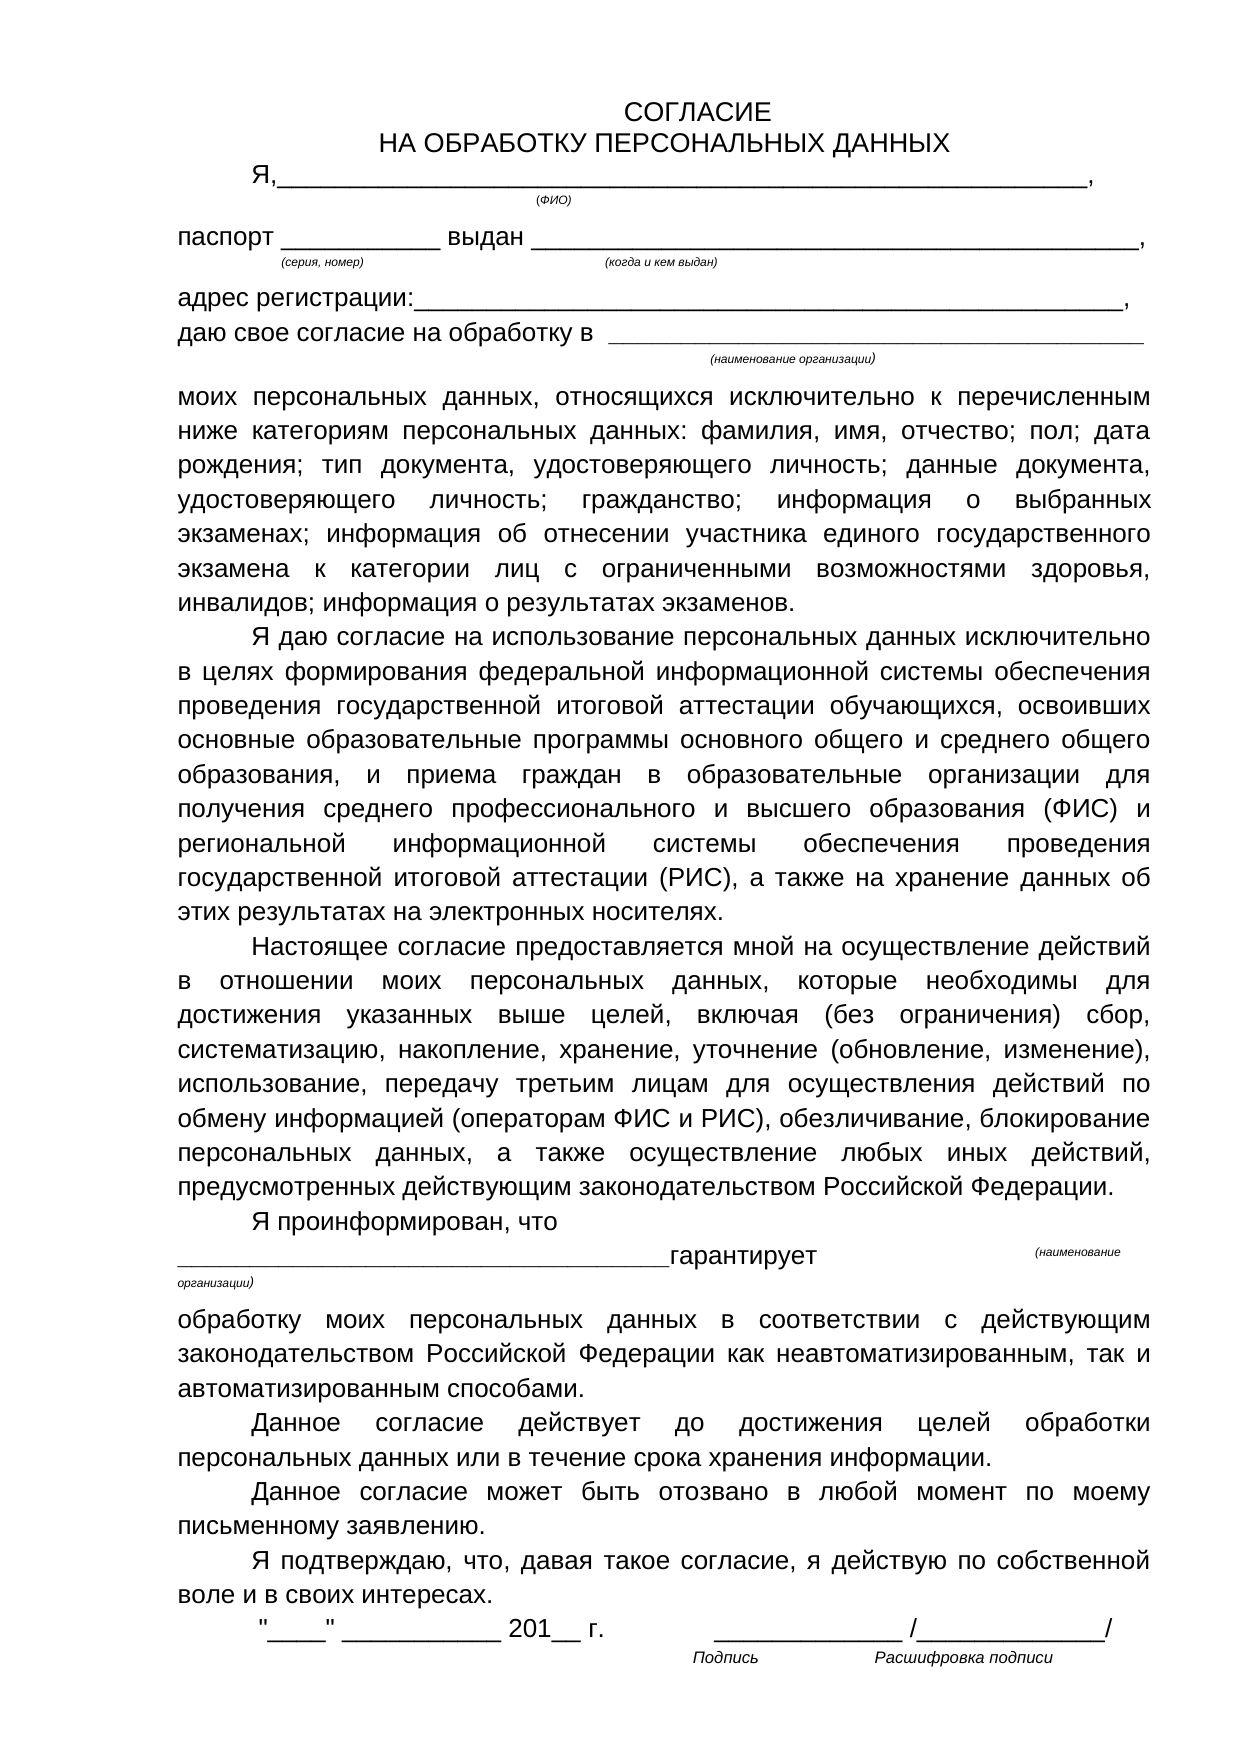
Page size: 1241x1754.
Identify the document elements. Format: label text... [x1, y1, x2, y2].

text Настоящее согласие предоставляется мной на осуществление действий в отношении моих персональных данных, которые необходимы для достижения указанных выше целей, включая (без ограничения) сбор, систематизацию, накопление, хранение, уточнение (обновление, изменение), использование, передачу третьим лицам для осуществления действий по обмену информацией (операторам ФИС и РИС), обезличивание, блокирование персональных данных, а также осуществление любых иных действий, предусмотренных действующим законодательством Российской Федерации. [177, 931, 1152, 1201]
text Я даю согласие на использование персональных данных исключительно в целях формирования федеральной информационной системы обеспечения проведения государственной итоговой аттестации обучающихся, освоивших основные образовательные программы основного общего и среднего общего образования, и приема граждан в образовательные организации для получения среднего профессионального и высшего образования (ФИС) и региональной информационной системы обеспечения проведения государственной итоговой аттестации (РИС), а также на хранение данных об этих результатах на электронных носителях. [177, 621, 1152, 926]
text паспорт ___________ выдан __________________________________________, [177, 221, 1152, 250]
text Я,________________________________________________________, [177, 159, 1152, 188]
text адрес регистрации:_________________________________________________, [177, 282, 1152, 312]
text Я проинформирован, что __________________________________гарантирует (наименование организации) [177, 1206, 1152, 1300]
text даю свое согласие на обработку в _____________________________________ (наименование организации) [177, 317, 1152, 377]
text СОГЛАСИЕ НА ОБРАБОТКУ ПЕРСОНАЛЬНЫХ ДАННЫХ [177, 96, 1152, 159]
text обработку моих персональных данных в соответствии с действующим законодательством Российской Федерации как неавтоматизированным, так и автоматизированным способами. [177, 1304, 1152, 1403]
text "____" ___________ 201__ г. _____________ /_____________/ [177, 1613, 1152, 1643]
text Данное согласие действует до достижения целей обработки персональных данных или в течение срока хранения информации. [177, 1407, 1152, 1471]
text Данное согласие может быть отозвано в любой момент по моему письменному заявлению. [177, 1476, 1152, 1540]
text (серия, номер) (когда и кем выдан) [177, 255, 1152, 279]
text (ФИО) [177, 193, 1152, 217]
text Я подтверждаю, что, давая такое согласие, я действую по собственной воле и в своих интересах. [177, 1545, 1152, 1609]
text моих персональных данных, относящихся исключительно к перечисленным ниже категориям персональных данных: фамилия, имя, отчество; пол; дата рождения; тип документа, удостоверяющего личность; данные документа, удостоверяющего личность; гражданство; информация о выбранных экзаменах; информация об отнесении участника единого государственного экзамена к категории лиц с ограниченными возможностями здоровья, инвалидов; информация о результатах экзаменов. [177, 381, 1152, 617]
text Подпись Расшифровка подписи [177, 1648, 1152, 1667]
